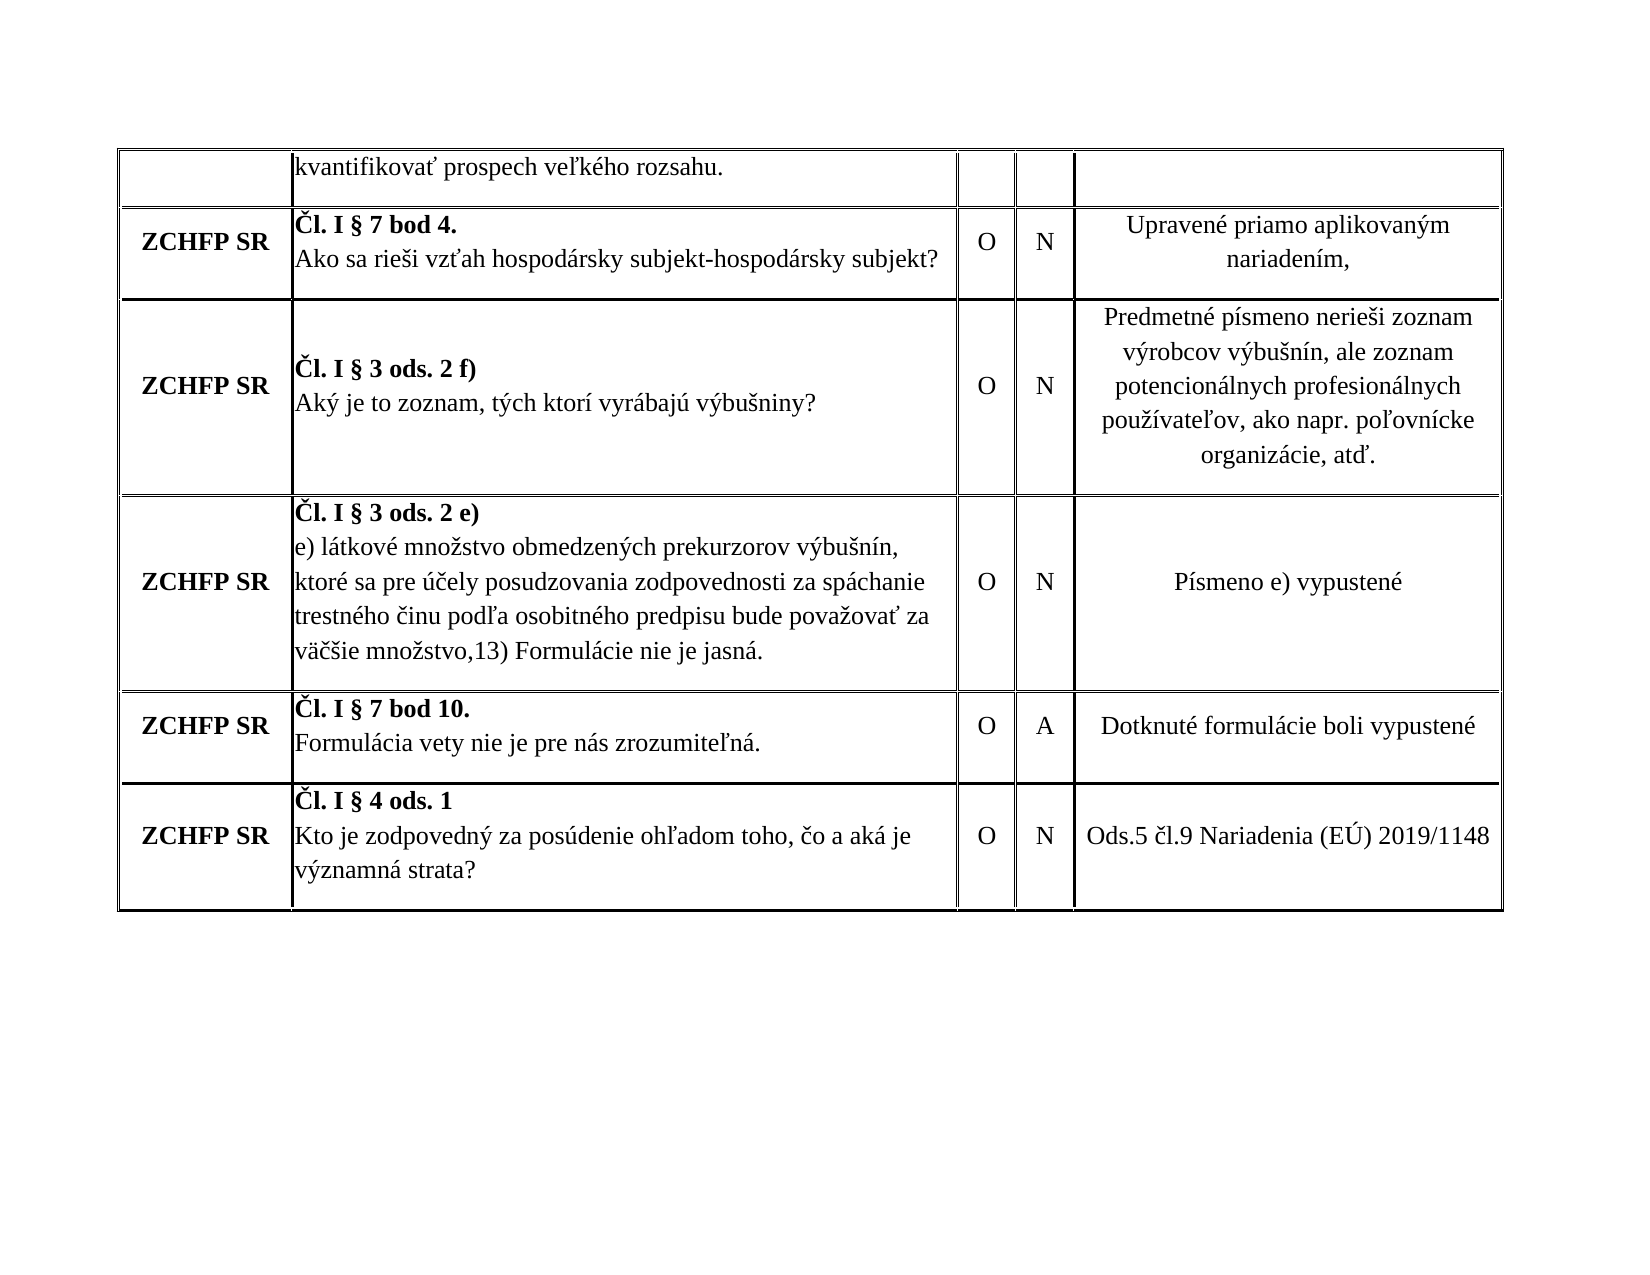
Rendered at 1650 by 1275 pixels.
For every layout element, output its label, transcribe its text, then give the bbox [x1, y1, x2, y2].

table_cell Ods.5 čl.9 Nariadenia (EÚ) 2019/1148 [1074, 782, 1501, 909]
table_cell N [1016, 785, 1074, 909]
table_cell ZCHFP SR [120, 782, 292, 909]
table_cell ZCHFP SR [118, 149, 292, 206]
table_cell Čl. I § 3 ods. 2 f) Aký je to zoznam, tých ktorí vyrábajú výbušniny? [294, 301, 956, 494]
table_cell ZCHFP SR [118, 206, 292, 298]
table_cell O [958, 151, 1016, 206]
table_cell O [958, 785, 1016, 909]
table_cell ZCHFP SR [118, 298, 291, 494]
table_cell O [959, 301, 1014, 494]
table_cell ZCHFP SR [120, 690, 291, 782]
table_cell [1074, 151, 1501, 206]
table_cell A [1017, 693, 1073, 782]
table_cell N [1017, 301, 1073, 494]
table_cell ZCHFP SR [118, 494, 292, 689]
table_cell O [959, 209, 1014, 298]
table_cell Čl. I § 4 ods. 1 Kto je zodpovedný za posúdenie ohľadom toho, čo a aká je významná strata? [292, 785, 958, 909]
table_cell Čl. I § 7 bod 4. Ako sa rieši vzťah hospodársky subjekt-hospodársky subjekt? [294, 209, 956, 298]
table_cell Upravené priamo aplikovaným nariadením, [1074, 206, 1502, 298]
table_cell Čl. I § 7 bod 10. Formulácia vety nie je pre nás zrozumiteľná. [294, 693, 956, 782]
table_cell Čl. I § 3 ods. 2 e) e) látkové množstvo obmedzených prekurzorov výbušnín, ktoré sa pre účely posudzovania zodpovednosti za spáchanie trestného činu podľa osobitného predpisu bude považovať za väčšie množstvo,13) Formulácie nie je jasná. [294, 497, 956, 689]
table_cell O [959, 497, 1014, 689]
table_cell Predmetné písmeno nerieši zoznam výrobcov výbušnín, ale zoznam potencionálnych profesionálnych používateľov, ako napr. poľovnícke organizácie, atď. [1076, 298, 1502, 494]
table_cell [292, 151, 958, 206]
table_cell N [1017, 497, 1073, 689]
table_cell A [1016, 149, 1074, 206]
table_cell O [959, 693, 1014, 782]
table_cell Písmeno e) vypustené [1074, 494, 1502, 689]
table_cell N [1017, 209, 1073, 298]
table_cell Dotknuté formulácie boli vypustené [1076, 690, 1501, 782]
